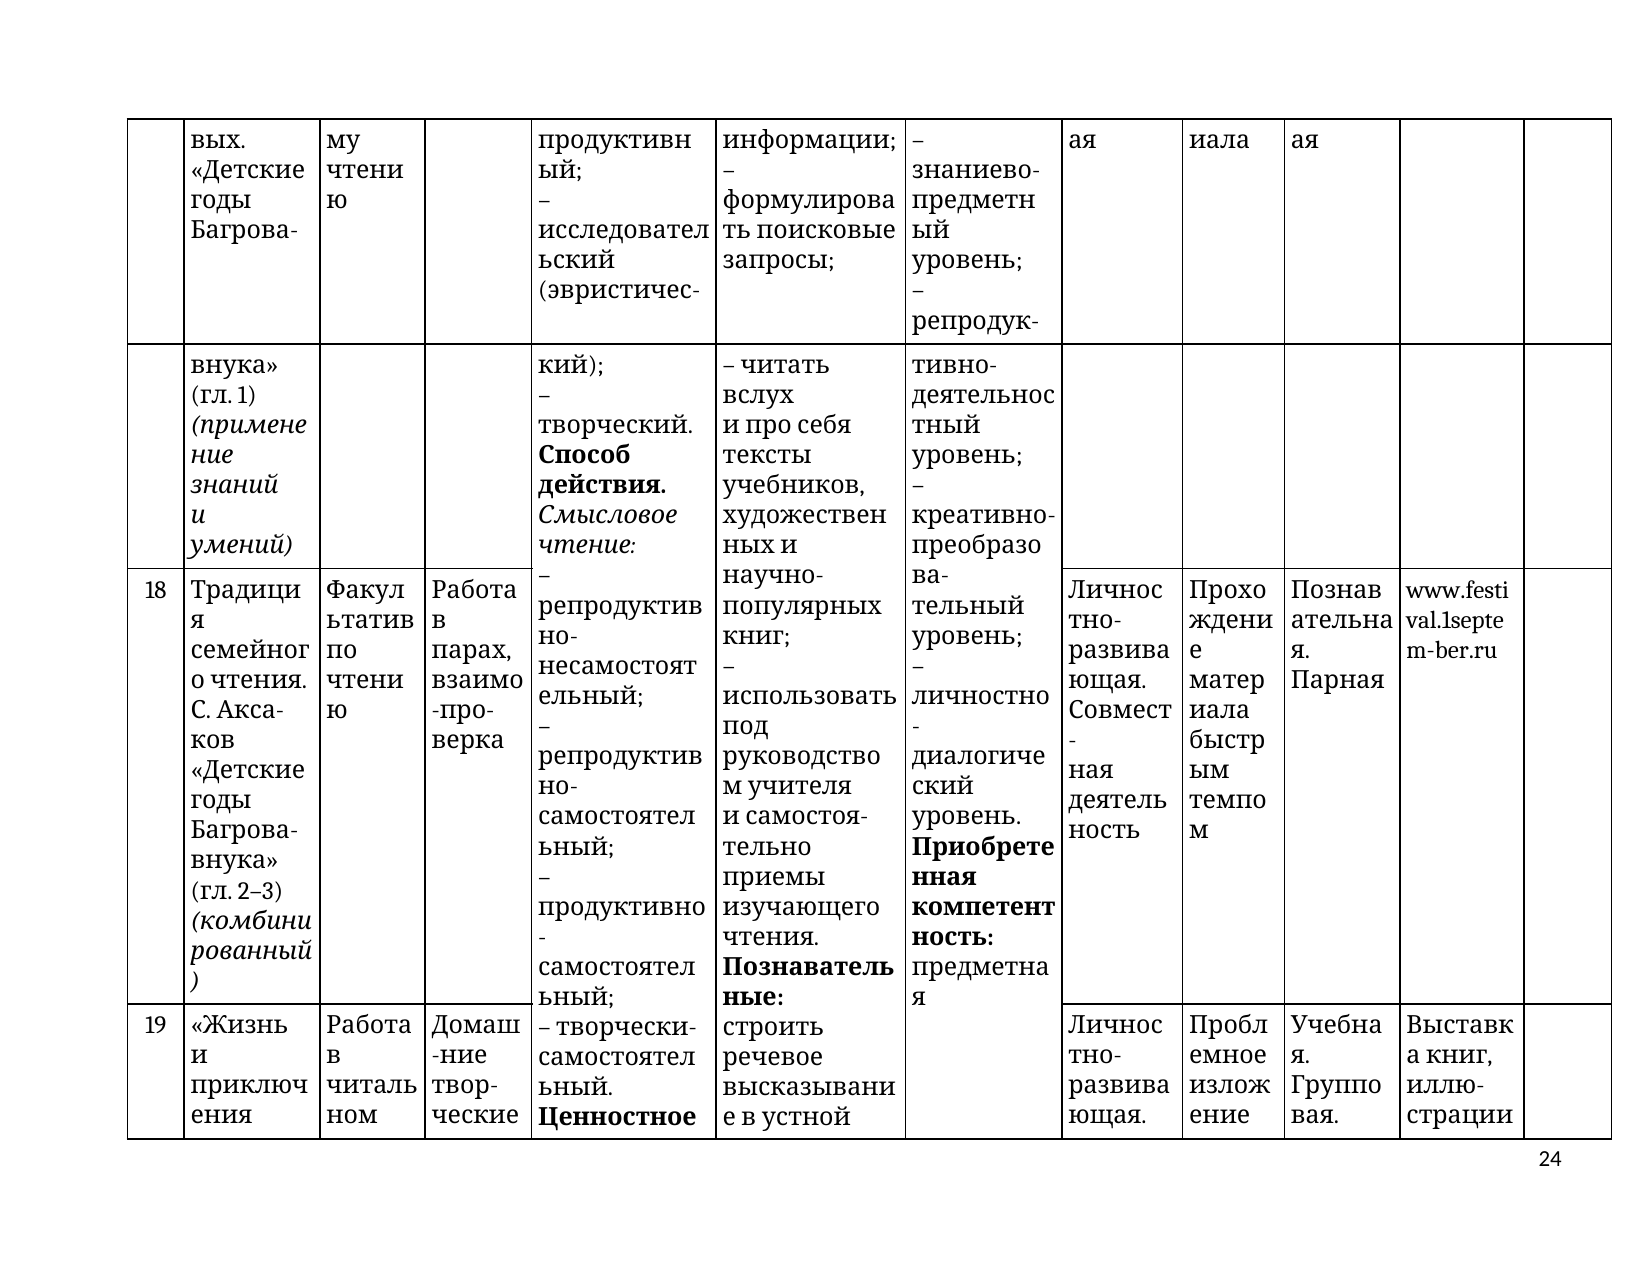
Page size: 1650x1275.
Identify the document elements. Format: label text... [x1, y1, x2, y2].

table_cell [426, 345, 531, 568]
table_cell [1525, 345, 1611, 568]
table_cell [532, 120, 715, 343]
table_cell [321, 1005, 424, 1138]
table_cell Работа в парах, взаимо-про- верка [426, 569, 531, 1003]
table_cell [1183, 1005, 1284, 1138]
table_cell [906, 120, 1061, 343]
table_cell Познавательная. Парная [1285, 569, 1399, 1003]
table_cell 17 [128, 120, 183, 343]
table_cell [185, 1005, 319, 1138]
table_cell [1525, 120, 1611, 343]
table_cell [321, 120, 424, 343]
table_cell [426, 120, 531, 343]
table_cell внука» (гл. 1) (применение знаний и умений) [185, 345, 319, 568]
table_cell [1401, 1005, 1523, 1138]
table_cell [1063, 345, 1182, 568]
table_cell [717, 120, 905, 343]
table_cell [426, 1005, 531, 1138]
table_cell [1525, 1005, 1611, 1138]
table_cell кий); – творческий. Способ действия. Смысловое чтение: – репродуктивно-несамостоятельный; – репродуктивно-самостоятельный; – продуктивно-самостоятельный; – творчески- самостоятельный. Ценностное отношение: – нейтраль-ный; – ситуационно-заинтересованный; – устойчивой актуальности. [532, 345, 715, 1138]
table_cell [1401, 120, 1523, 343]
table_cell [1063, 1005, 1182, 1138]
table_cell 19 [128, 1005, 183, 1138]
table_cell [1285, 345, 1399, 568]
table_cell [1183, 120, 1284, 343]
table_cell [321, 345, 424, 568]
table_cell www.festival.1septem-ber.ru [1401, 569, 1523, 1003]
table_cell тивно-деятельностный уровень; – креативно-преобразова- тельный уровень; – личностно-диалогический уровень. Приобретенная компетентность: предметная [906, 345, 1061, 1138]
table_cell Факультатив по чтению [321, 569, 424, 1003]
table_cell [1183, 345, 1284, 568]
table_cell Традиция семейного чтения. С. Акса-ков «Детские годы Багрова- внука» (гл. 2–3) (комбинированный) [185, 569, 319, 1003]
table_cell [185, 120, 319, 343]
table_cell [1525, 569, 1611, 1003]
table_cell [1285, 1005, 1399, 1138]
table_cell 18 [128, 569, 183, 1003]
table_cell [1285, 120, 1399, 343]
table_cell [1401, 345, 1523, 568]
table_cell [1063, 120, 1182, 343]
table_cell Прохождение материала быстрым темпом [1183, 569, 1284, 1003]
table_cell – читать вслух и про себя тексты учебников, художественных и научно-популярных книг; – использовать под руководством учителя и самостоя- тельно приемы изучающего чтения. Познавательные: строить речевое высказывание в устной и письменной форме. Коммуника-тивные: учитывать разные мне- ния и стремиться к координа- [717, 345, 905, 1138]
table_cell [128, 345, 183, 568]
table_cell Личностно-развивающая. Совмест- ная деятельность [1063, 569, 1182, 1003]
